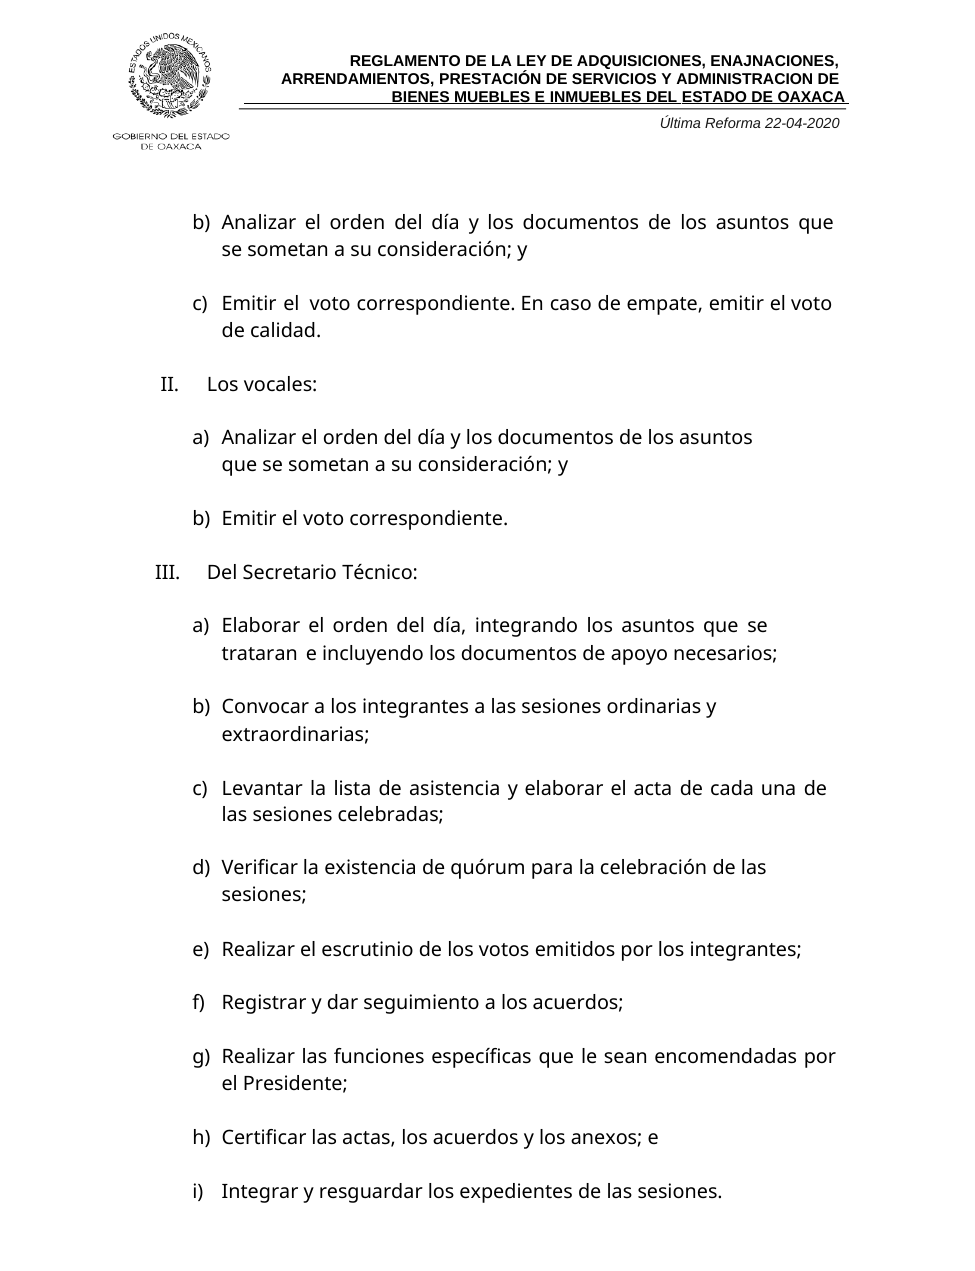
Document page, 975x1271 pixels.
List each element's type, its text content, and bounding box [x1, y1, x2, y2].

list Realizar el escrutinio de los votos emitidos por los integrantes; [192, 935, 852, 962]
list Realizar las funciones específicas que le sean encomendadas por el Presidente; [192, 1042, 839, 1096]
list Los vocales: [160, 370, 852, 397]
list Levantar la lista de asistencia y elaborar el acta de cada una de las sesiones celebradas; [192, 774, 839, 827]
picture [112, 32, 230, 150]
list Analizar el orden del día y los documentos de los asuntos que se sometan a su consideración; y [192, 423, 793, 477]
list Certificar las actas, los acuerdos y los anexos; e [192, 1123, 852, 1150]
list Emitir el voto correspondiente. [192, 504, 852, 532]
list Verificar la existencia de quórum para la celebración de las sesiones; [192, 854, 852, 908]
list Del Secretario Técnico: [155, 558, 852, 585]
list Convocar a los integrantes a las sesiones ordinarias y extraordinarias; [192, 693, 852, 747]
list Integrar y resguardar los expedientes de las sesiones. [192, 1177, 852, 1204]
list Registrar y dar seguimiento a los acuerdos; [192, 989, 852, 1016]
list Emitir el voto correspondiente. En caso de empate, emitir el voto de calidad. [192, 289, 839, 343]
list Elaborar el orden del día, integrando los asuntos que se trataran e incluyendo los documentos de apoyo necesarios; [192, 612, 839, 666]
list Analizar el orden del día y los documentos de los asuntos que se sometan a su consideración; y [192, 208, 839, 262]
